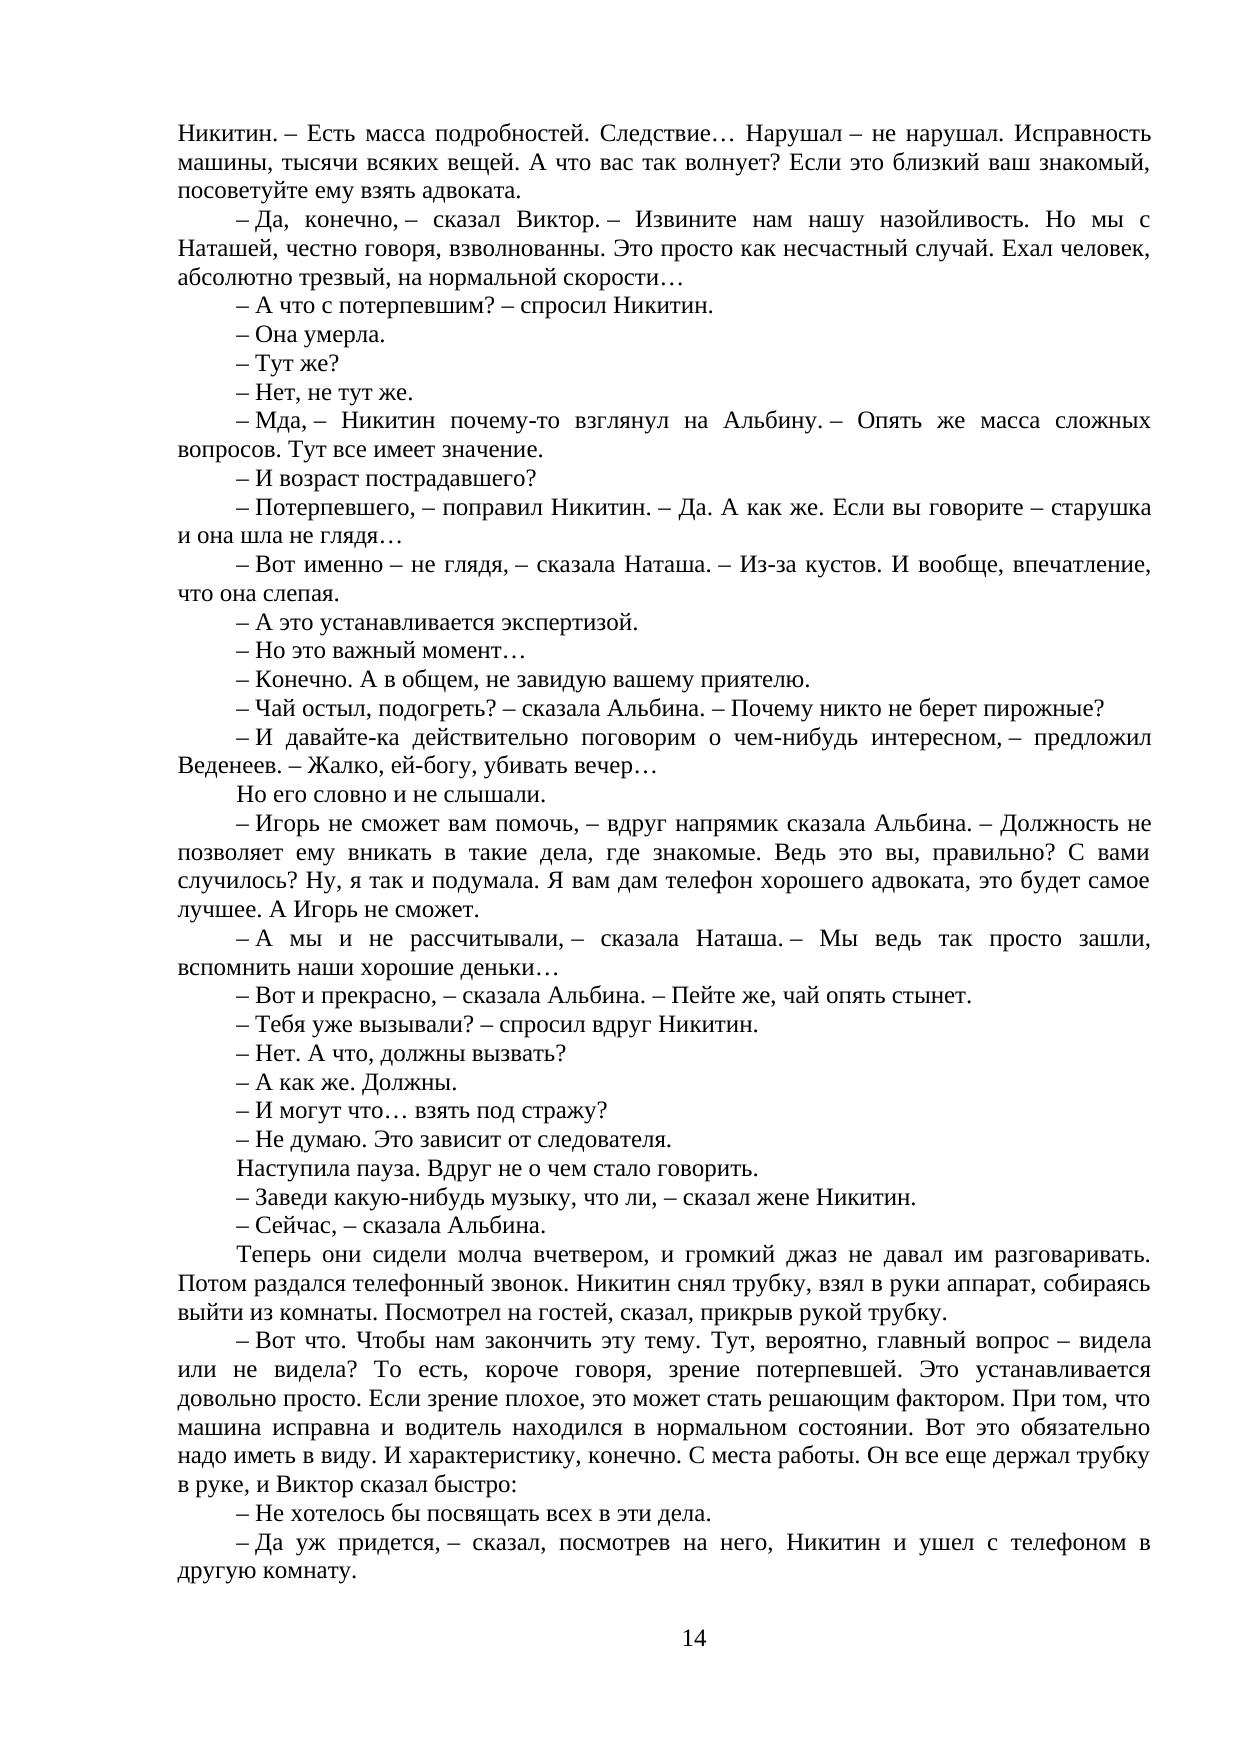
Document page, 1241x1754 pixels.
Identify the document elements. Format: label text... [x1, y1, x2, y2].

text – Не думаю. Это зависит от следователя. [177, 1124, 1152, 1153]
text – Нет. А что, должны вызвать? [177, 1038, 1152, 1067]
text – Тебя уже вызывали? – спросил вдруг Никитин. [177, 1009, 1152, 1038]
text Наступила пауза. Вдруг не о чем стало говорить. [177, 1153, 1152, 1182]
text – Мда, – Никитин почему-то взглянул на Альбину. – Опять же масса сложных вопросов. Тут все имеет значение. [177, 406, 1152, 463]
text – И могут что… взять под стражу? [177, 1096, 1152, 1124]
text – Конечно. А в общем, не завидую вашему приятелю. [177, 664, 1152, 693]
text Но его словно и не слышали. [177, 779, 1152, 808]
text – И возраст пострадавшего? [177, 463, 1152, 492]
text – Не хотелось бы посвящать всех в эти дела. [177, 1498, 1152, 1527]
text – Заведи какую-нибудь музыку, что ли, – сказал жене Никитин. [177, 1182, 1152, 1211]
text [177, 118, 1152, 204]
text – Чай остыл, подогреть? – сказала Альбина. – Почему никто не берет пирожные? [177, 693, 1152, 722]
text – Нет, не тут же. [177, 377, 1152, 406]
text – Вот и прекрасно, – сказала Альбина. – Пейте же, чай опять стынет. [177, 981, 1152, 1009]
text – А мы и не рассчитывали, – сказала Наташа. – Мы ведь так просто зашли, вспомнить наши хорошие деньки… [177, 923, 1152, 981]
text – Игорь не сможет вам помочь, – вдруг напрямик сказала Альбина. – Должность не позволяет ему вникать в такие дела, где знакомые. Ведь это вы, правильно? С вами случилось? Ну, я так и подумала. Я вам дам телефон хорошего адвоката, это будет самое лучшее. А Игорь не сможет. [177, 808, 1152, 923]
text – Да уж придется, – сказал, посмотрев на него, Никитин и ушел с телефоном в другую комнату. [177, 1527, 1152, 1584]
text – Сейчас, – сказала Альбина. [177, 1211, 1152, 1239]
text – А как же. Должны. [177, 1067, 1152, 1096]
text – Вот что. Чтобы нам закончить эту тему. Тут, вероятно, главный вопрос – видела или не видела? То есть, короче говоря, зрение потерпевшей. Это устанавливается довольно просто. Если зрение плохое, это может стать решающим фактором. При том, что машина исправна и водитель находился в нормальном состоянии. Вот это обязательно надо иметь в виду. И характеристику, конечно. С места работы. Он все еще держал трубку в руке, и Виктор сказал быстро: [177, 1326, 1152, 1498]
text – Вот именно – не глядя, – сказала Наташа. – Из-за кустов. И вообще, впечатление, что она слепая. [177, 549, 1152, 607]
text – Потерпевшего, – поправил Никитин. – Да. А как же. Если вы говорите – старушка и она шла не глядя… [177, 492, 1152, 549]
text – Она умерла. [177, 319, 1152, 348]
text – А это устанавливается экспертизой. [177, 607, 1152, 636]
text Теперь они сидели молча вчетвером, и громкий джаз не давал им разговаривать. Потом раздался телефонный звонок. Никитин снял трубку, взял в руки аппарат, собираясь выйти из комнаты. Посмотрел на гостей, сказал, прикрыв рукой трубку. [177, 1239, 1152, 1326]
text – И давайте-ка действительно поговорим о чем-нибудь интересном, – предложил Веденеев. – Жалко, ей-богу, убивать вечер… [177, 722, 1152, 779]
text – Да, конечно, – сказал Виктор. – Извините нам нашу назойливость. Но мы с Наташей, честно говоря, взволнованны. Это просто как несчастный случай. Ехал человек, абсолютно трезвый, на нормальной скорости… [177, 204, 1152, 291]
text – Тут же? [177, 348, 1152, 377]
text – А что с потерпевшим? – спросил Никитин. [177, 291, 1152, 319]
text – Но это важный момент… [177, 636, 1152, 664]
